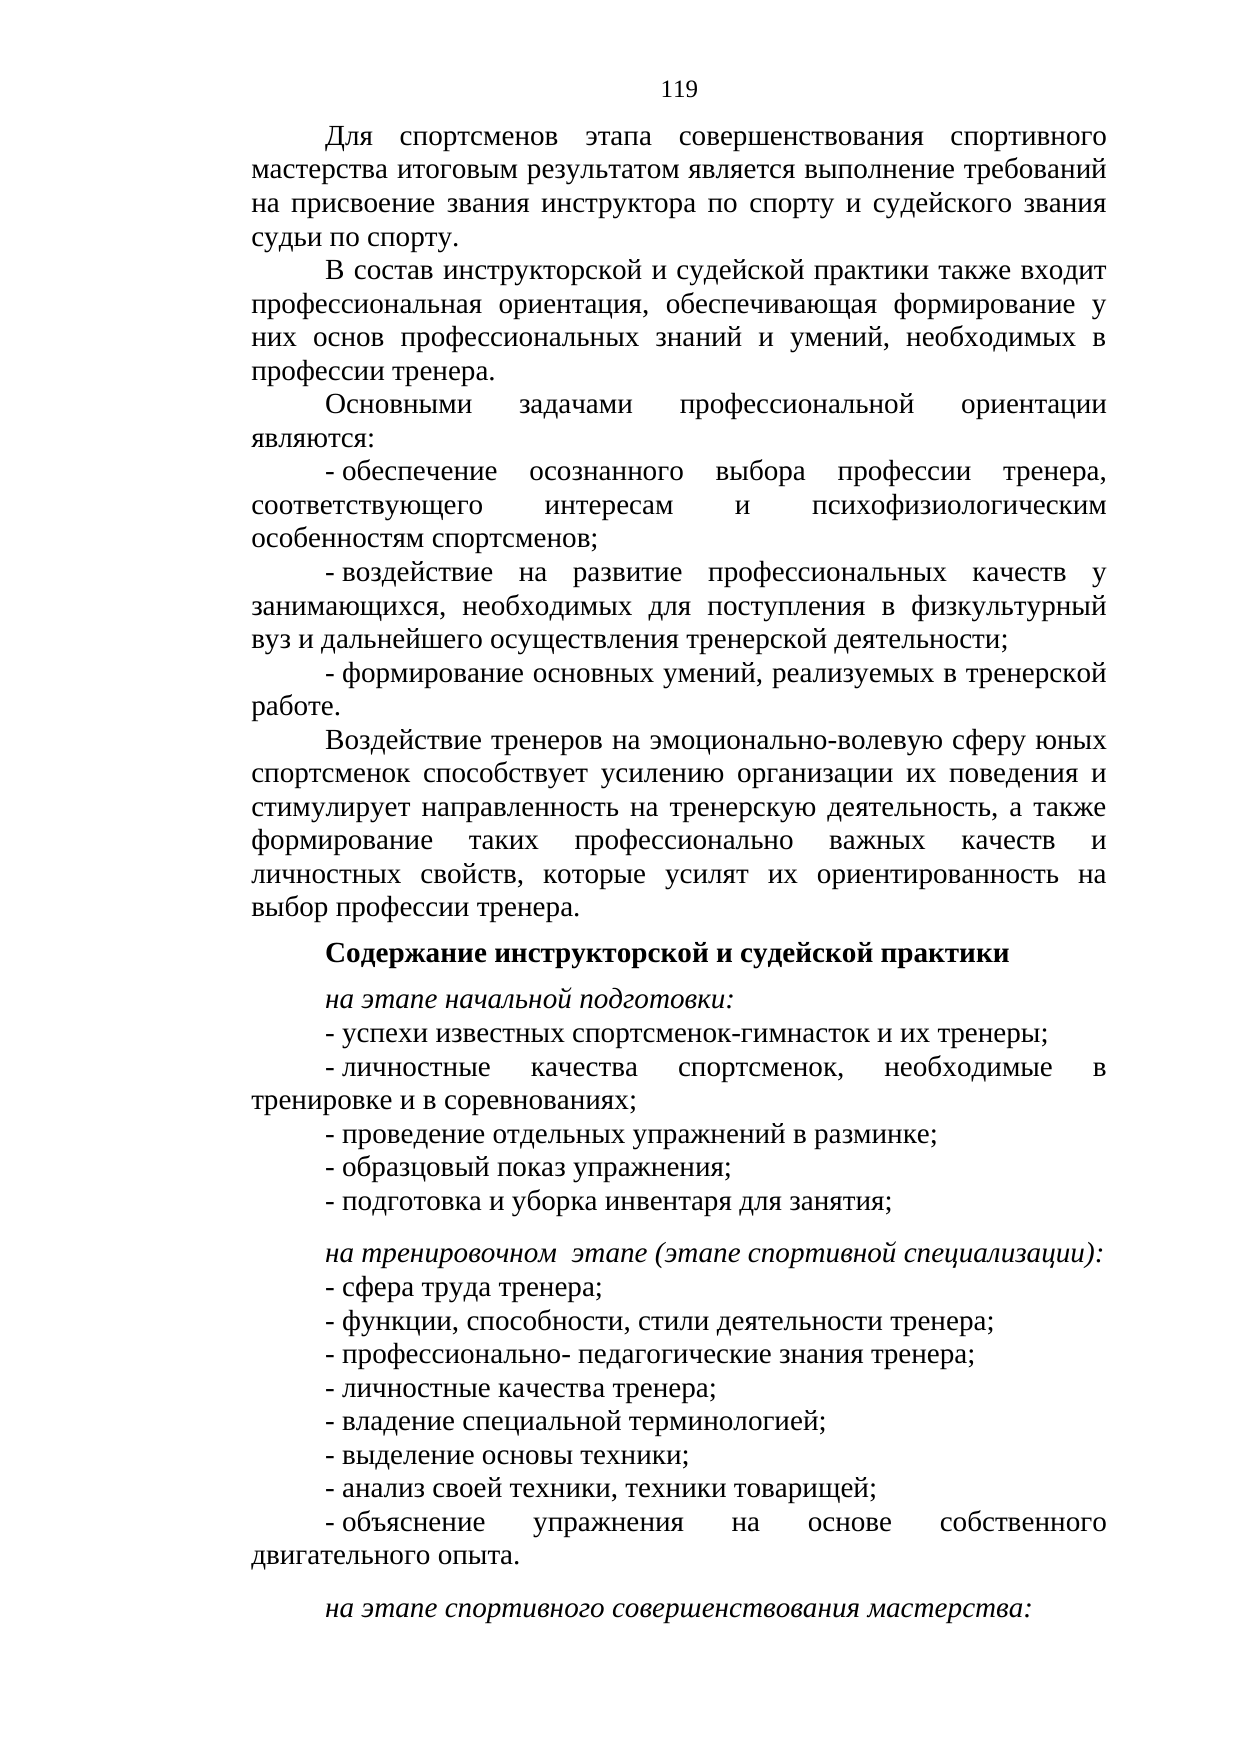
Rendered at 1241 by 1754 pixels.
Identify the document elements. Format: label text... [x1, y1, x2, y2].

text - объяснение упражнения на основе собственного двигательного опыта. [251, 1504, 1107, 1571]
text на этапе спортивного совершенствования мастерства: [251, 1590, 1107, 1624]
text - подготовка и уборка инвентаря для занятия; [251, 1183, 1107, 1216]
text - функции, способности, стили деятельности тренера; [251, 1303, 1107, 1336]
text - сфера труда тренера; [251, 1269, 1107, 1303]
text В состав инструкторской и судейской практики также входит профессиональная ориентация, обеспечивающая формирование у них основ профессиональных знаний и умений, необходимых в профессии тренера. [251, 252, 1107, 386]
text - обеспечение осознанного выбора профессии тренера, соответствующего интересам и психофизиологическим особенностям спортсменов; [251, 453, 1107, 554]
text - воздействие на развитие профессиональных качеств у занимающихся, необходимых для поступления в физкультурный вуз и дальнейшего осуществления тренерской деятельности; [251, 554, 1107, 655]
text - проведение отдельных упражнений в разминке; [251, 1116, 1107, 1149]
text - формирование основных умений, реализуемых в тренерской работе. [251, 655, 1107, 722]
text - выделение основы техники; [251, 1437, 1107, 1470]
text - личностные качества спортсменок, необходимые в тренировке и в соревнованиях; [251, 1049, 1107, 1116]
text - успехи известных спортсменок-гимнасток и их тренеры; [251, 1015, 1107, 1049]
text Воздействие тренеров на эмоционально-волевую сферу юных спортсменок способствует усилению организации их поведения и стимулирует направленность на тренерскую деятельность, а также формирование таких профессионально важных качеств и личностных свойств, которые усилят их ориентированность на выбор профессии тренера. [251, 722, 1107, 923]
text - анализ своей техники, техники товарищей; [251, 1470, 1107, 1504]
text - владение специальной терминологией; [251, 1403, 1107, 1437]
text - профессионально- педагогические знания тренера; [251, 1336, 1107, 1370]
text Основными задачами профессиональной ориентации являются: [251, 386, 1107, 453]
text Содержание инструкторской и судейской практики [251, 936, 1107, 969]
text на этапе начальной подготовки: [251, 982, 1107, 1015]
text - образцовый показ упражнения; [251, 1149, 1107, 1183]
text на тренировочном этапе (этапе спортивной специализации): [251, 1236, 1107, 1269]
text Для спортсменов этапа совершенствования спортивного мастерства итоговым результатом является выполнение требований на присвоение звания инструктора по спорту и судейского звания судьи по спорту. [251, 118, 1107, 252]
text - личностные качества тренера; [251, 1370, 1107, 1403]
